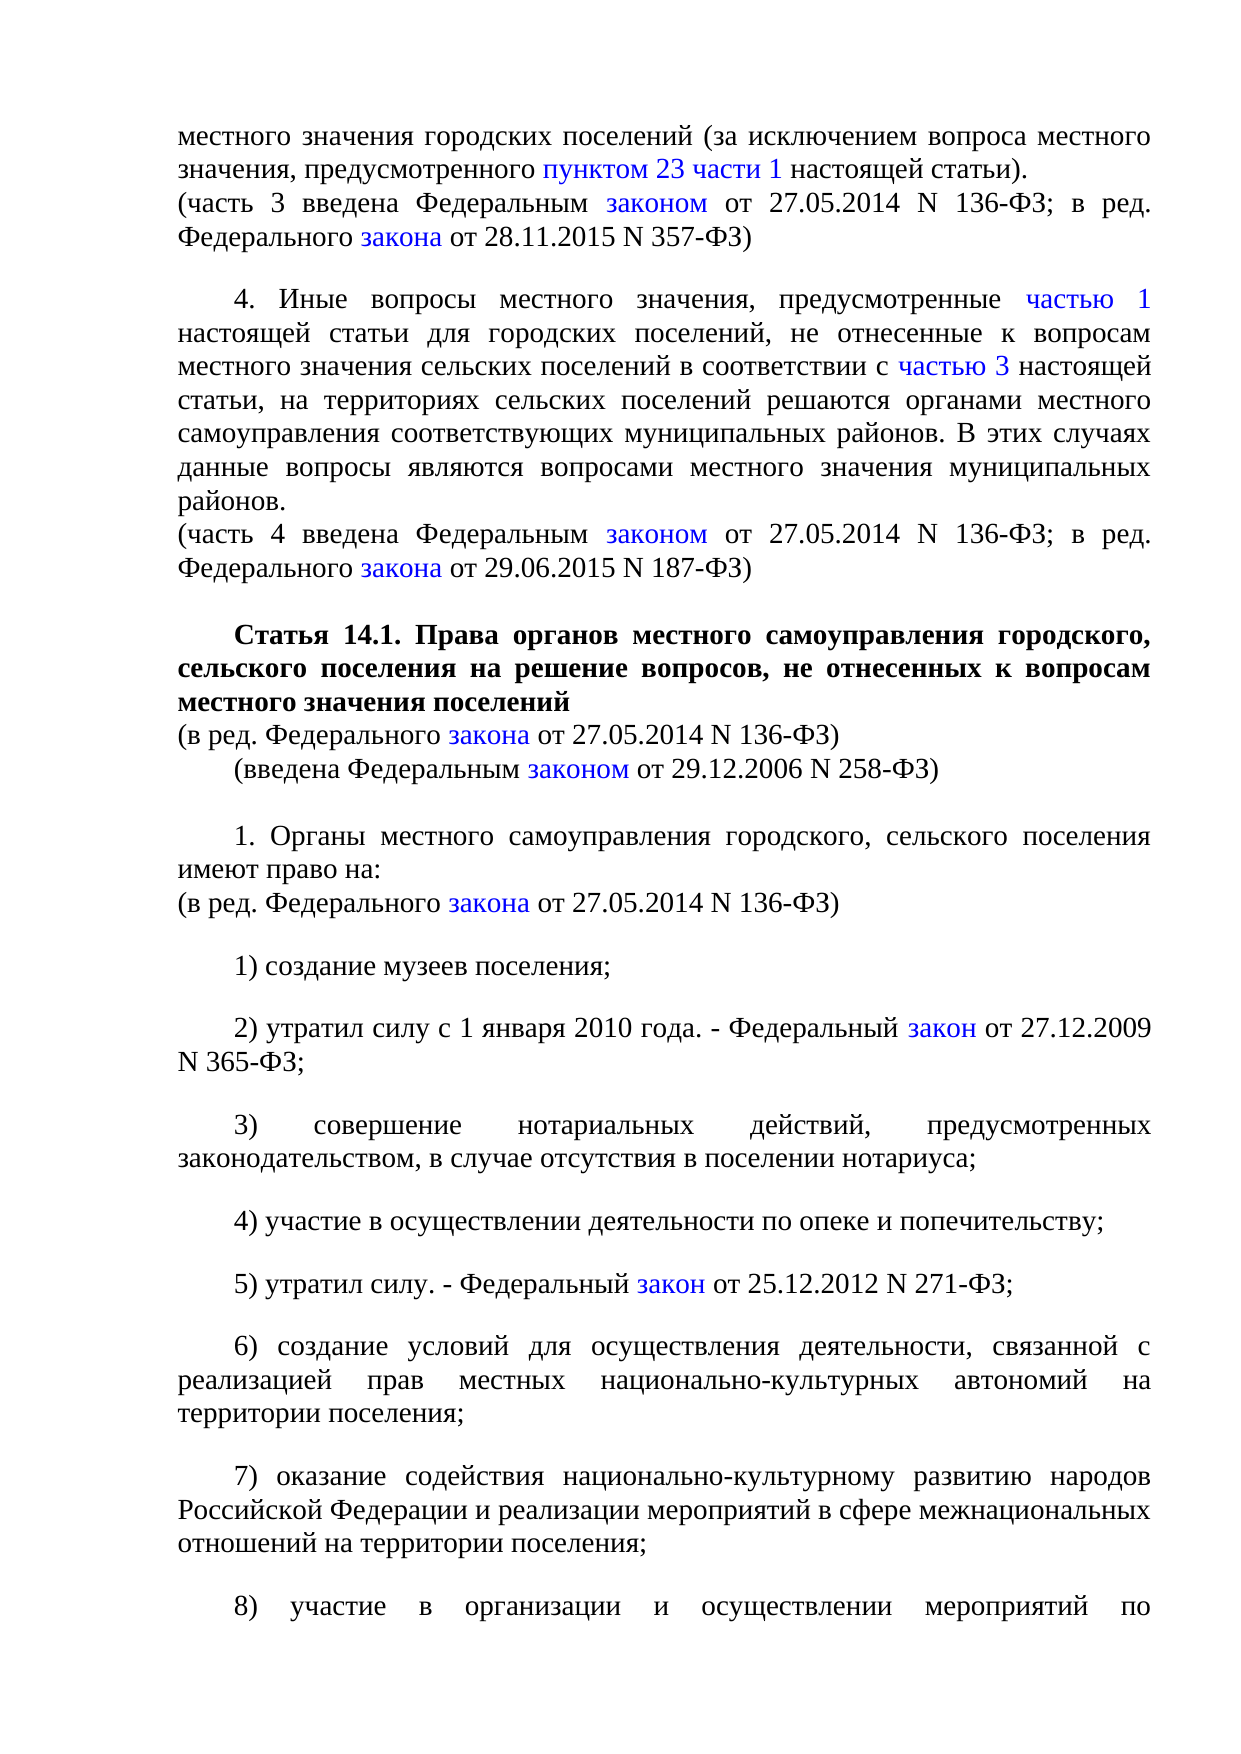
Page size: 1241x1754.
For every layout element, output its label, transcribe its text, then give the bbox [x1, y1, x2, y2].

title Статья 14.1. Права органов местного самоуправления городского, сельского поселения на решение вопросов, не отнесенных к вопросам местного значения поселений [177, 617, 1152, 717]
text 7) оказание содействия национально-культурному развитию народов Российской Федерации и реализации мероприятий в сфере межнациональных отношений на территории поселения; [177, 1458, 1152, 1559]
text 2) утратил силу с 1 января 2010 года. - Федеральный закон от 27.12.2009 N 365-ФЗ; [177, 1011, 1152, 1078]
text (часть 4 введена Федеральным законом от 27.05.2014 N 136-ФЗ; в ред. Федерального закона от 29.06.2015 N 187-ФЗ) [177, 516, 1152, 583]
text (в ред. Федерального закона от 27.05.2014 N 136-ФЗ) [177, 717, 1152, 751]
text 3) совершение нотариальных действий, предусмотренных законодательством, в случае отсутствия в поселении нотариуса; [177, 1107, 1152, 1174]
text 4) участие в осуществлении деятельности по опеке и попечительству; [177, 1203, 1152, 1237]
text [177, 118, 1152, 185]
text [177, 1588, 1152, 1622]
text 4. Иные вопросы местного значения, предусмотренные частью 1 настоящей статьи для городских поселений, не отнесенные к вопросам местного значения сельских поселений в соответствии с частью 3 настоящей статьи, на территориях сельских поселений решаются органами местного самоуправления соответствующих муниципальных районов. В этих случаях данные вопросы являются вопросами местного значения муниципальных районов. [177, 281, 1152, 516]
text (часть 3 введена Федеральным законом от 27.05.2014 N 136-ФЗ; в ред. Федерального закона от 28.11.2015 N 357-ФЗ) [177, 185, 1152, 252]
text 5) утратил силу. - Федеральный закон от 25.12.2012 N 271-ФЗ; [177, 1266, 1152, 1299]
text 1. Органы местного самоуправления городского, сельского поселения имеют право на: [177, 818, 1152, 885]
text 1) создание музеев поселения; [177, 948, 1152, 981]
text (введена Федеральным законом от 29.12.2006 N 258-ФЗ) [177, 751, 1152, 784]
text 6) создание условий для осуществления деятельности, связанной с реализацией прав местных национально-культурных автономий на территории поселения; [177, 1328, 1152, 1429]
text (в ред. Федерального закона от 27.05.2014 N 136-ФЗ) [177, 885, 1152, 919]
